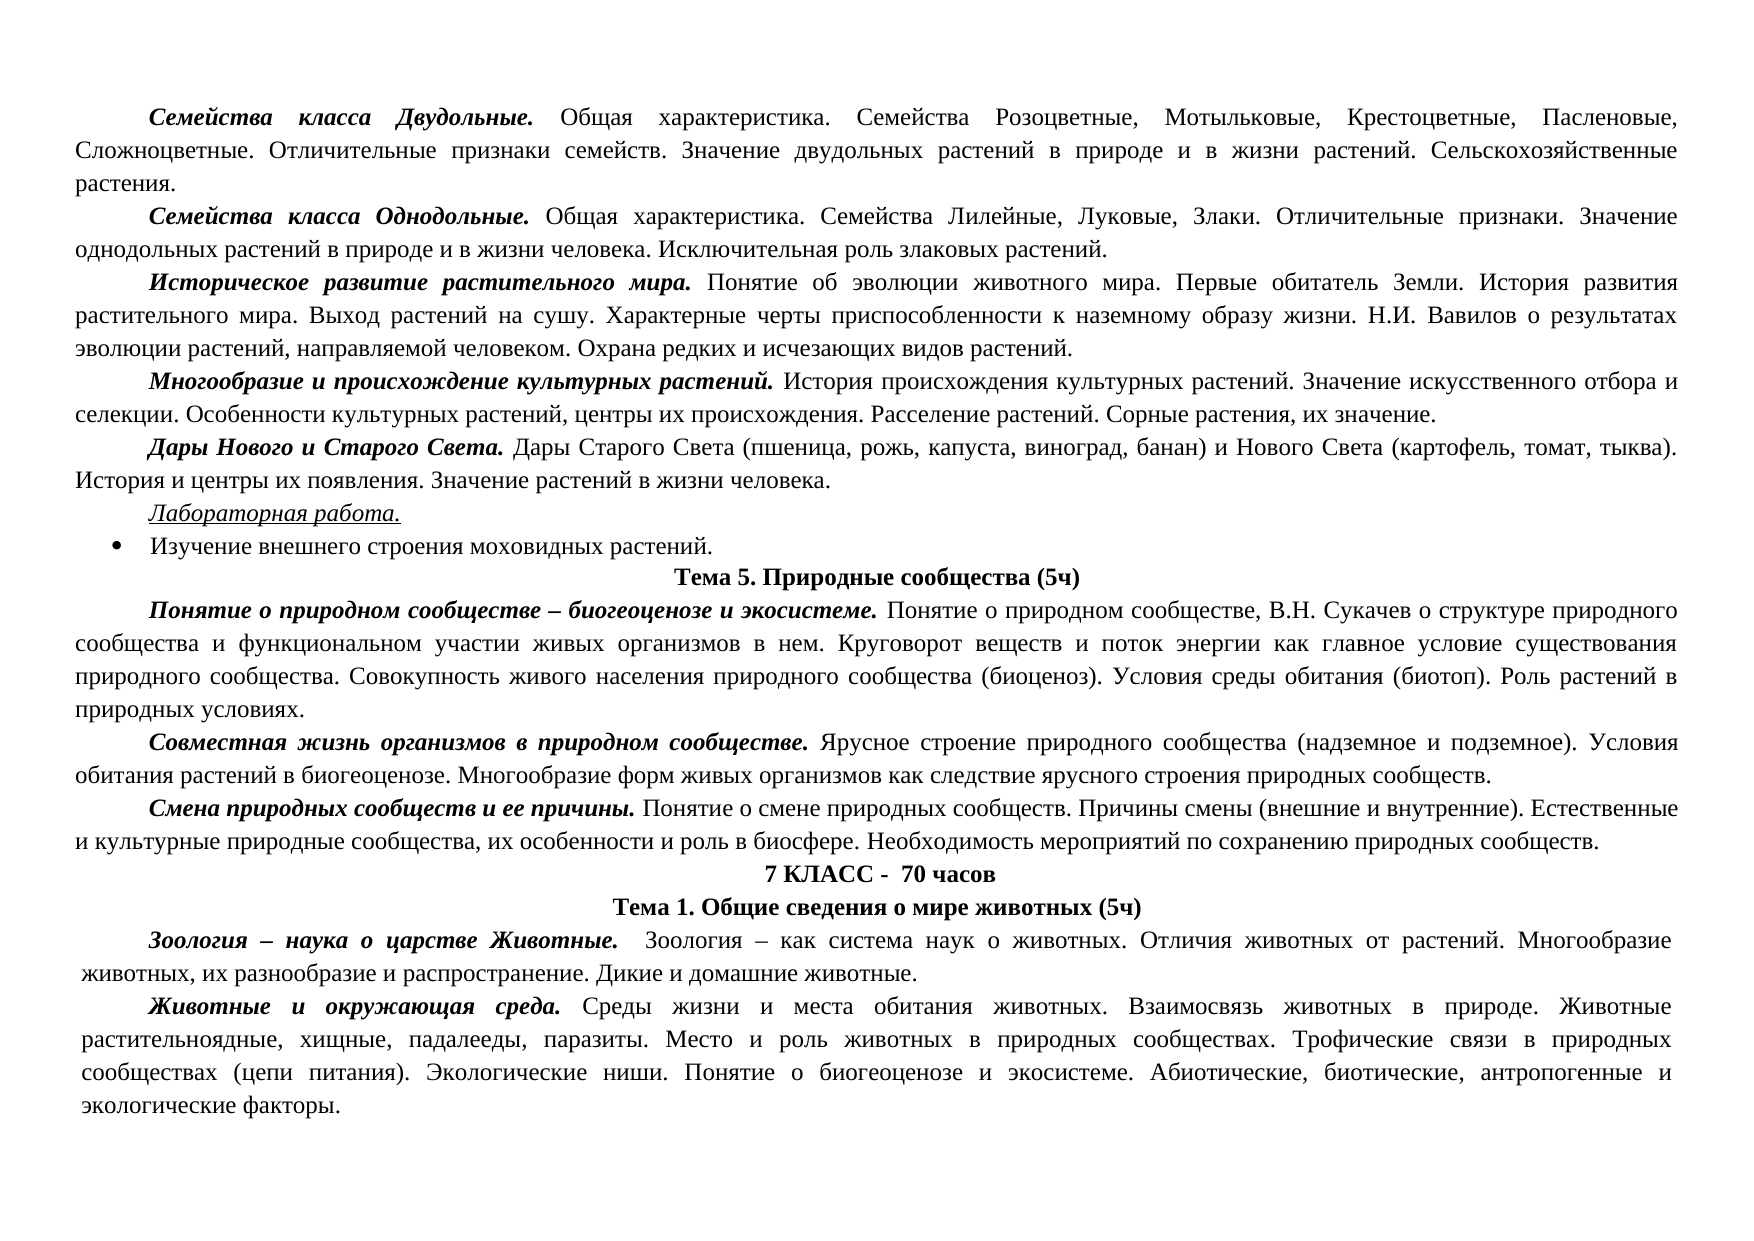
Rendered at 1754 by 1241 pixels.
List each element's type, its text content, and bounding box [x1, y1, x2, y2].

text 7 КЛАСС - 70 часов [81, 859, 1673, 888]
text Дары Нового и Старого Света. Дары Старого Света (пшеница, рожь, капуста, виноград, банан) и Нового Света (картофель, томат, тыква). История и центры их появления. Значение растений в жизни человека. [75, 432, 1679, 494]
text Смена природных сообществ и ее причины. Понятие о смене природных сообществ. Причины смены (внешние и внутренние). Естественные и культурные природные сообщества, их особенности и роль в биосфере. Необходимость мероприятий по сохранению природных сообществ. [75, 793, 1679, 855]
text Совместная жизнь организмов в природном сообществе. Ярусное строение природного сообщества (надземное и подземное). Условия обитания растений в биогеоценозе. Многообразие форм живых организмов как следствие ярусного строения природных сообществ. [75, 727, 1679, 789]
text Лабораторная работа. [75, 498, 1679, 527]
text Историческое развитие растительного мира. Понятие об эволюции животного мира. Первые обитатель Земли. История развития растительного мира. Выход растений на сушу. Характерные черты приспособленности к наземному образу жизни. Н.И. Вавилов о результатах эволюции растений, направляемой человеком. Охрана редких и исчезающих видов растений. [75, 267, 1679, 362]
text Семейства класса Однодольные. Общая характеристика. Семейства Лилейные, Луковые, Злаки. Отличительные признаки. Значение однодольных растений в природе и в жизни человека. Исключительная роль злаковых растений. [75, 201, 1679, 263]
list Изучение внешнего строения моховидных растений. [112, 531, 1679, 560]
text Многообразие и происхождение культурных растений. История происхождения культурных растений. Значение искусственного отбора и селекции. Особенности культурных растений, центры их происхождения. Расселение растений. Сорные растения, их значение. [75, 366, 1679, 428]
text Понятие о природном сообществе – биогеоценозе и экосистеме. Понятие о природном сообществе, В.Н. Сукачев о структуре природного сообщества и функциональном участии живых организмов в нем. Круговорот веществ и поток энергии как главное условие существования природного сообщества. Совокупность живого населения природного сообщества (биоценоз). Условия среды обитания (биотоп). Роль растений в природных условиях. [75, 595, 1679, 723]
text Тема 1. Общие сведения о мире животных (5ч) [81, 892, 1673, 921]
text Семейства класса Двудольные. Общая характеристика. Семейства Розоцветные, Мотыльковые, Крестоцветные, Пасленовые, Сложноцветные. Отличительные признаки семейств. Значение двудольных растений в природе и в жизни растений. Сельскохозяйственные растения. [75, 102, 1679, 197]
text Зоология – наука о царстве Животные. Зоология – как система наук о животных. Отличия животных от растений. Многообразие животных, их разнообразие и распространение. Дикие и домашние животные. [81, 925, 1673, 987]
text Тема 5. Природные сообщества (5ч) [75, 562, 1679, 591]
text Животные и окружающая среда. Среды жизни и места обитания животных. Взаимосвязь животных в природе. Животные растительноядные, хищные, падалееды, паразиты. Место и роль животных в природных сообществах. Трофические связи в природных сообществах (цепи питания). Экологические ниши. Понятие о биогеоценозе и экосистеме. Абиотические, биотические, антропогенные и экологические факторы. [81, 991, 1673, 1119]
